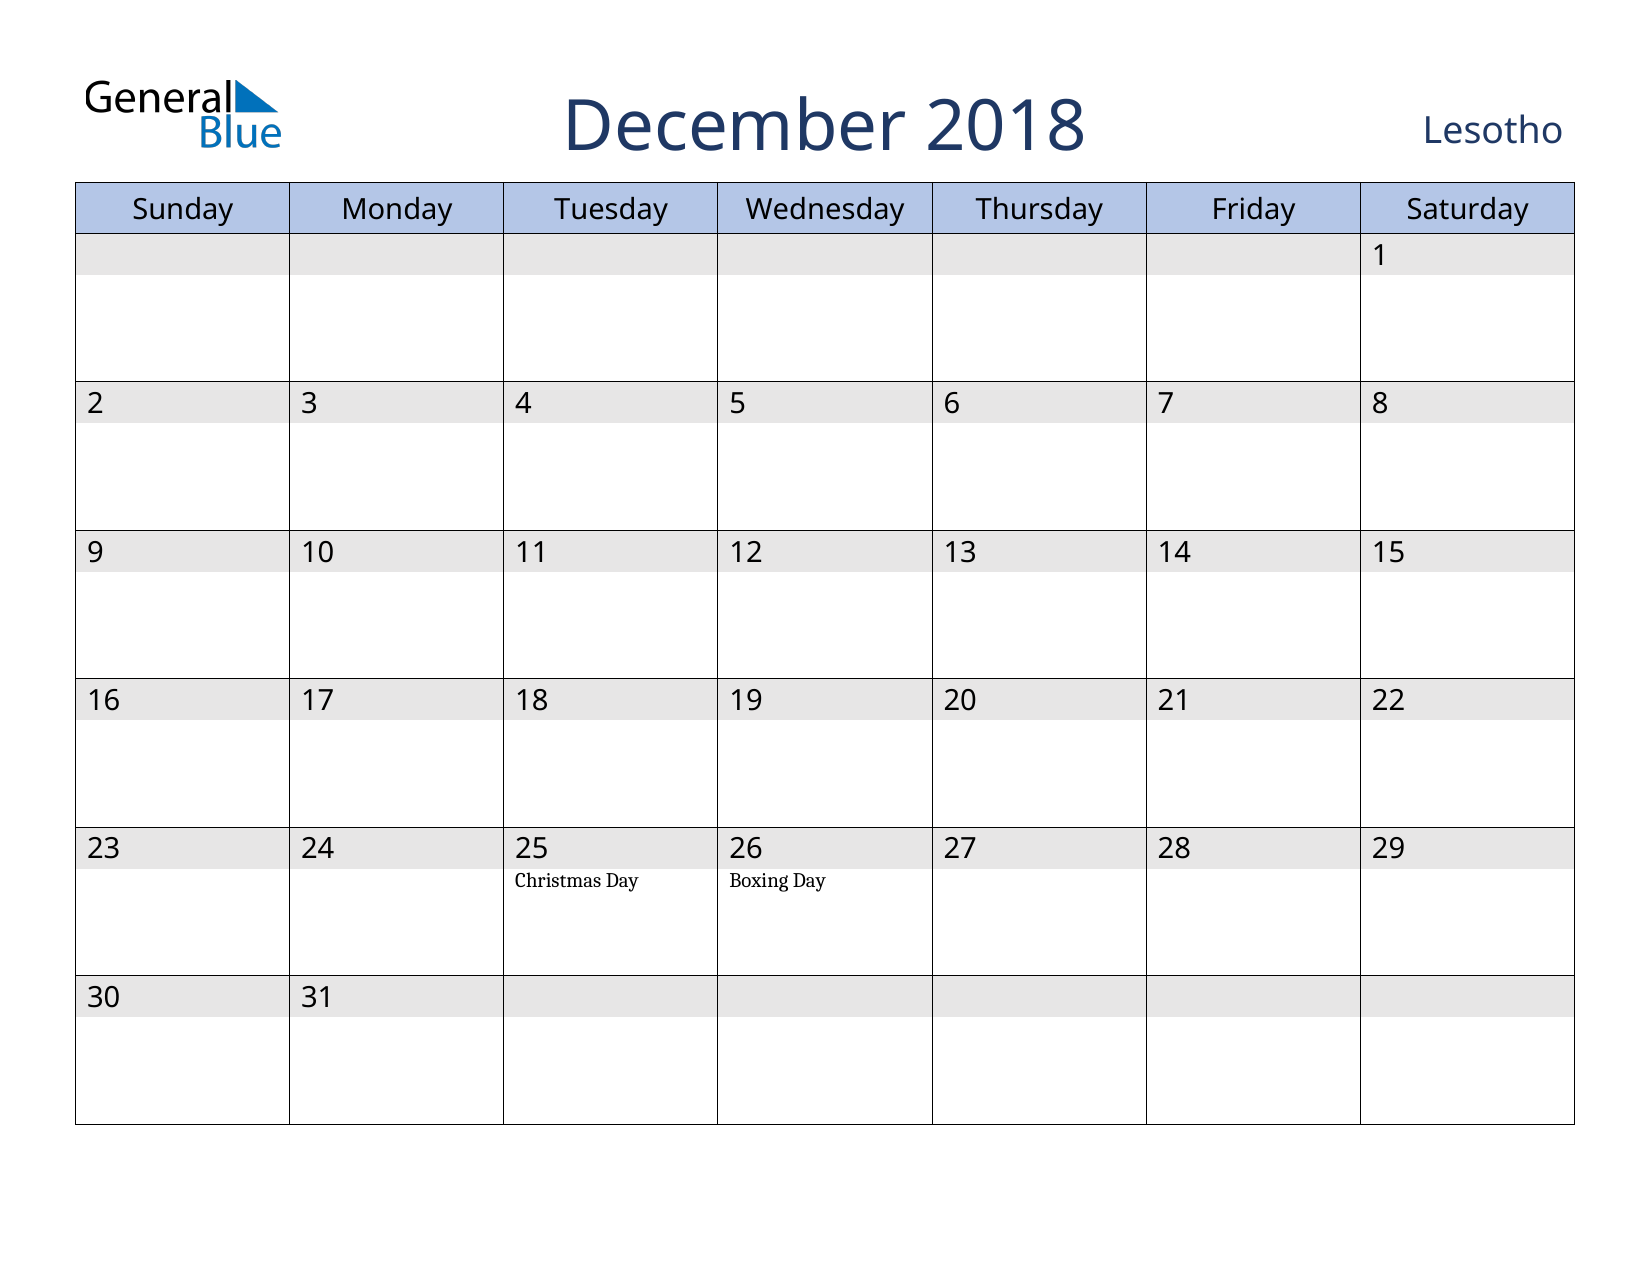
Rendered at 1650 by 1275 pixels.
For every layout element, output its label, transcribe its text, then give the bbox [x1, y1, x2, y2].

table_cell 8 [1361, 382, 1574, 423]
table_cell [504, 275, 717, 381]
table_cell 2 [76, 382, 289, 423]
table_cell [1361, 976, 1574, 1017]
table_cell [504, 976, 717, 1017]
table_cell Christmas Day [504, 869, 717, 975]
table_cell 3 [290, 382, 503, 423]
table_header December 2018 [504, 75, 1146, 182]
table_cell [718, 976, 932, 1017]
table_cell [1361, 720, 1574, 827]
table_cell 16 [76, 679, 289, 720]
table_cell [290, 720, 503, 827]
table_cell [1361, 572, 1574, 678]
table_cell [76, 234, 289, 275]
table_cell 18 [504, 679, 717, 720]
table_cell [76, 275, 289, 381]
table_cell 26 [718, 828, 932, 869]
table_cell [933, 1017, 1146, 1123]
table_cell [76, 720, 289, 827]
table_cell 14 [1147, 531, 1360, 572]
table_cell 12 [718, 531, 932, 572]
table_cell [1147, 720, 1360, 827]
table_cell [290, 275, 503, 381]
table_cell 17 [290, 679, 503, 720]
table_cell 1 [1361, 234, 1574, 275]
table_cell [504, 720, 717, 827]
table_cell [504, 1017, 717, 1123]
table_cell Wednesday [718, 183, 932, 233]
table_cell [290, 423, 503, 530]
table_cell 28 [1147, 828, 1360, 869]
table_cell [504, 572, 717, 678]
table_cell [933, 720, 1146, 827]
table_cell 21 [1147, 679, 1360, 720]
table_cell 4 [504, 382, 717, 423]
table_cell 22 [1361, 679, 1574, 720]
table_cell [718, 234, 932, 275]
table_cell [1147, 234, 1360, 275]
table_cell [933, 234, 1146, 275]
table_cell Thursday [933, 183, 1146, 233]
table_cell Tuesday [504, 183, 717, 233]
table_cell [290, 234, 503, 275]
table_cell [504, 234, 717, 275]
table_cell Sunday [76, 183, 289, 233]
table_cell [933, 275, 1146, 381]
table_cell 13 [933, 531, 1146, 572]
table_cell 30 [76, 976, 289, 1017]
table_cell Boxing Day [718, 869, 932, 975]
table_cell [76, 423, 289, 530]
table_cell Monday [290, 183, 503, 233]
table_header Lesotho [1146, 75, 1574, 182]
table_cell [1147, 1017, 1360, 1123]
table_cell 31 [290, 976, 503, 1017]
table_cell [718, 423, 932, 530]
table_cell [933, 572, 1146, 678]
table_cell Saturday [1361, 183, 1574, 233]
table_cell [76, 869, 289, 975]
table_cell 15 [1361, 531, 1574, 572]
table_cell 25 [504, 828, 717, 869]
table_cell [1147, 572, 1360, 678]
table_cell [76, 572, 289, 678]
table_cell 9 [76, 531, 289, 572]
table_cell [290, 869, 503, 975]
table_cell 20 [933, 679, 1146, 720]
table_cell 23 [76, 828, 289, 869]
table_cell 7 [1147, 382, 1360, 423]
table_cell [1361, 869, 1574, 975]
table_cell 29 [1361, 828, 1574, 869]
table_cell 11 [504, 531, 717, 572]
table_cell [1147, 869, 1360, 975]
table_cell [1361, 1017, 1574, 1123]
table_cell [718, 1017, 932, 1123]
table_cell [1147, 275, 1360, 381]
table_cell [718, 572, 932, 678]
picture [86, 80, 281, 148]
table_cell [1361, 423, 1574, 530]
table_header [76, 75, 503, 182]
table_cell 10 [290, 531, 503, 572]
table_cell [1147, 976, 1360, 1017]
table_cell [933, 869, 1146, 975]
table_cell [290, 572, 503, 678]
table_cell [504, 423, 717, 530]
table_cell 19 [718, 679, 932, 720]
table_cell 5 [718, 382, 932, 423]
table_cell 27 [933, 828, 1146, 869]
table_cell [1361, 275, 1574, 381]
table_cell 24 [290, 828, 503, 869]
table_cell [933, 976, 1146, 1017]
table_cell [718, 275, 932, 381]
table_cell [76, 1017, 289, 1123]
table_cell [718, 720, 932, 827]
table_cell 6 [933, 382, 1146, 423]
table_cell Friday [1147, 183, 1360, 233]
table_cell [1147, 423, 1360, 530]
table_cell [933, 423, 1146, 530]
table_cell [290, 1017, 503, 1123]
